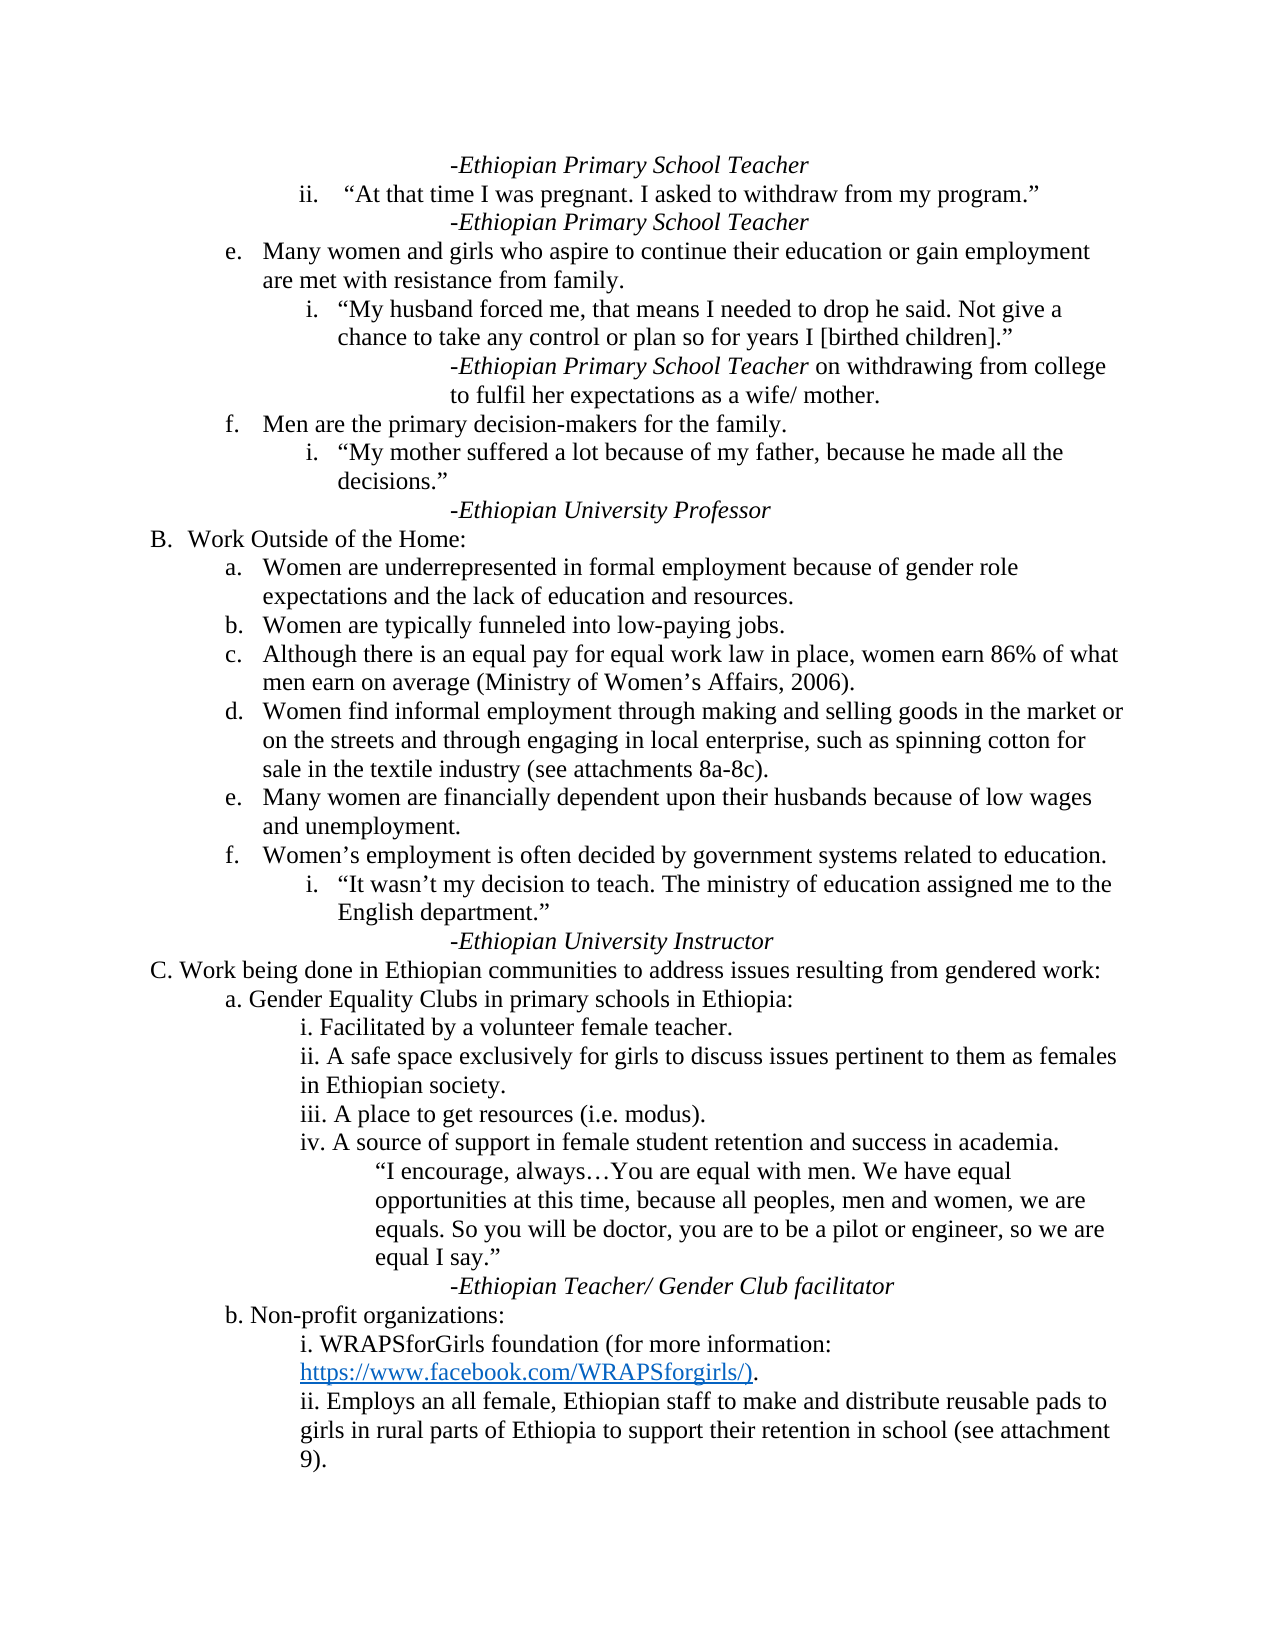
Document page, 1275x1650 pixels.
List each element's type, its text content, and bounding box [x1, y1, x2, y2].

list Work Outside of the Home: [150, 524, 1125, 552]
text ii. A safe space exclusively for girls to discuss issues pertinent to them as females in Ethiopian society. [300, 1041, 1125, 1099]
list Many women and girls who aspire to continue their education or gain employment are met with resistance from family. [225, 236, 1125, 294]
list -Ethiopian Primary School Teacher on withdrawing from college to fulfil her expectations as a wife/ mother. [450, 351, 1125, 409]
list Men are the primary decision-makers for the family. [225, 409, 1125, 437]
text iii. A place to get resources (i.e. modus). [300, 1099, 1125, 1127]
list -Ethiopian University Instructor [450, 926, 1125, 955]
list Women are underrepresented in formal employment because of gender role expectations and the lack of education and resources. [225, 552, 1125, 610]
text C. Work being done in Ethiopian communities to address issues resulting from gendered work: [150, 955, 1125, 984]
list Many women are financially dependent upon their husbands because of low wages and unemployment. [225, 782, 1125, 840]
list Women find informal employment through making and selling goods in the market or on the streets and through engaging in local enterprise, such as spinning cotton for sale in the textile industry (see attachments 8a-8c). [225, 696, 1125, 782]
list -Ethiopian Primary School Teacher [450, 150, 1125, 179]
text -Ethiopian Teacher/ Gender Club facilitator [300, 1271, 1125, 1300]
list -Ethiopian Primary School Teacher [450, 207, 1125, 236]
text b. Non-profit organizations: [150, 1300, 1125, 1329]
text ii. Employs an all female, Ethiopian staff to make and distribute reusable pads to girls in rural parts of Ethiopia to support their retention in school (see attachment 9). [300, 1386, 1125, 1472]
list “My mother suffered a lot because of my father, because he made all the decisions.” [319, 437, 1125, 495]
list -Ethiopian University Professor [450, 495, 1125, 524]
list “At that time I was pregnant. I asked to withdraw from my program.” [319, 179, 1125, 207]
list Although there is an equal pay for equal work law in place, women earn 86% of what men earn on average (Ministry of Women’s Affairs, 2006). [225, 639, 1125, 696]
list “My husband forced me, that means I needed to drop he said. Not give a chance to take any control or plan so for years I [birthed children].” [319, 294, 1125, 351]
list Women are typically funneled into low-paying jobs. [225, 610, 1125, 639]
text “I encourage, always…You are equal with men. We have equal opportunities at this time, because all peoples, men and women, we are equals. So you will be doctor, you are to be a pilot or engineer, so we are equal I say.” [375, 1156, 1125, 1271]
text i. Facilitated by a volunteer female teacher. [300, 1012, 1125, 1041]
text i. WRAPSforGirls foundation (for more information: https://www.facebook.com/WRAPSforgirls/). [300, 1329, 1125, 1386]
text iv. A source of support in female student retention and success in academia. [300, 1127, 1125, 1156]
text a. Gender Equality Clubs in primary schools in Ethiopia: [150, 984, 1125, 1012]
list “It wasn’t my decision to teach. The ministry of education assigned me to the English department.” [319, 869, 1125, 926]
list Women’s employment is often decided by government systems related to education. [225, 840, 1125, 869]
